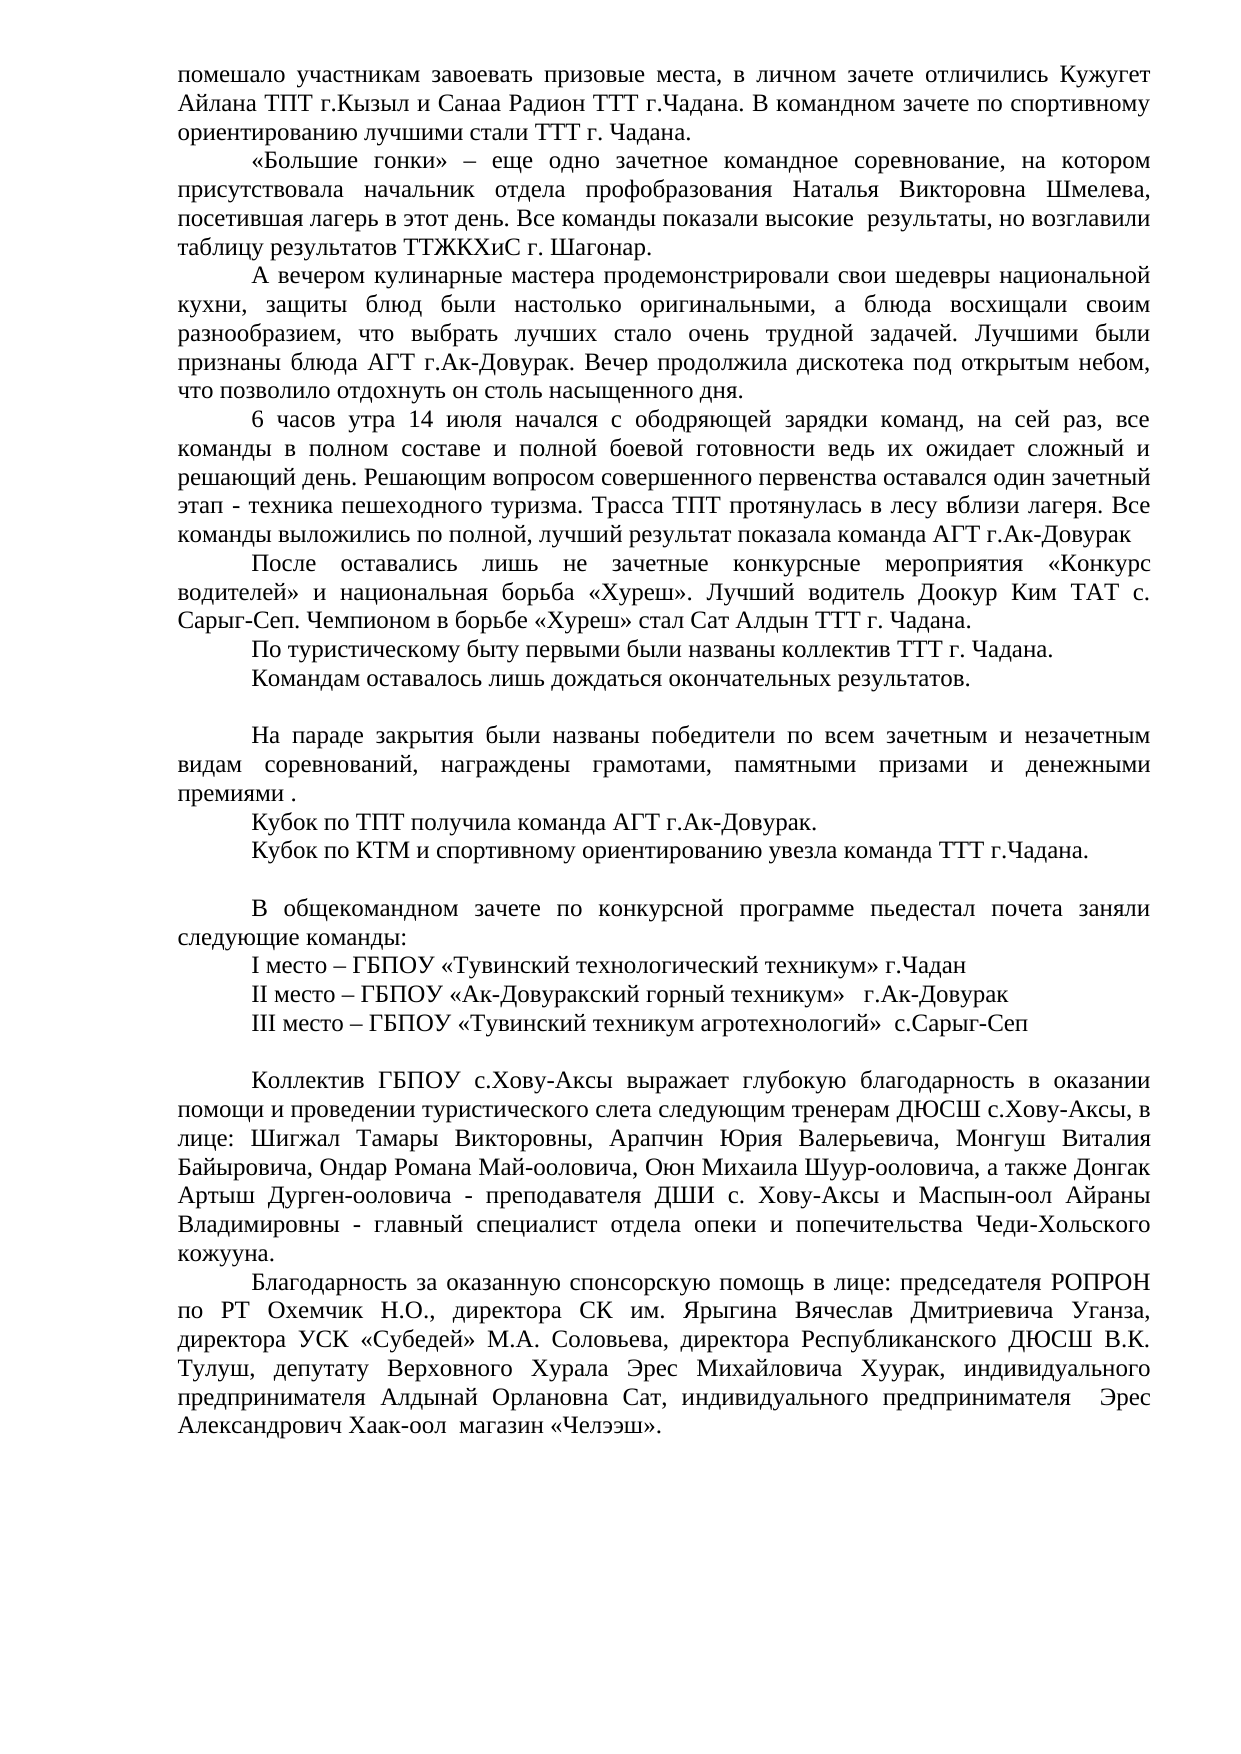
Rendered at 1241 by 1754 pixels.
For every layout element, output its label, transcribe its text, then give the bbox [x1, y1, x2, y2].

text «Большие гонки» – еще одно зачетное командное соревнование, на котором присутствовала начальник отдела профобразования Наталья Викторовна Шмелева, посетившая лагерь в этот день. Все команды показали высокие результаты, но возглавили таблицу результатов ТТЖКХиС г. Шагонар. [177, 145, 1152, 260]
text II место – ГБПОУ «Ак-Довуракский горный техникум» г.Ак-Довурак [177, 979, 1152, 1008]
text Кубок по КТМ и спортивному ориентированию увезла команда ТТТ г.Чадана. [177, 835, 1152, 864]
text В общекомандном зачете по конкурсной программе пьедестал почета заняли следующие команды: [177, 893, 1152, 950]
text 6 часов утра 14 июля начался с ободряющей зарядки команд, на сей раз, все команды в полном составе и полной боевой готовности ведь их ожидает сложный и решающий день. Решающим вопросом совершенного первенства оставался один зачетный этап - техника пешеходного туризма. Трасса ТПТ протянулась в лесу вблизи лагеря. Все команды выложились по полной, лучший результат показала команда АГТ г.Ак-Довурак [177, 404, 1152, 548]
text На параде закрытия были названы победители по всем зачетным и незачетным видам соревнований, награждены грамотами, памятными призами и денежными премиями . [177, 720, 1152, 807]
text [177, 59, 1152, 145]
text А вечером кулинарные мастера продемонстрировали свои шедевры национальной кухни, защиты блюд были настолько оригинальными, а блюда восхищали своим разнообразием, что выбрать лучших стало очень трудной задачей. Лучшими были признаны блюда АГТ г.Ак-Довурак. Вечер продолжила дискотека под открытым небом, что позволило отдохнуть он столь насыщенного дня. [177, 260, 1152, 404]
text Благодарность за оказанную спонсорскую помощь в лице: председателя РОПРОН по РТ Охемчик Н.О., директора СК им. Ярыгина Вячеслав Дмитриевича Уганза, директора УСК «Субедей» М.А. Соловьева, директора Республиканского ДЮСШ В.К. Тулуш, депутату Верховного Хурала Эрес Михайловича Хуурак, индивидуального предпринимателя Алдынай Орлановна Сат, индивидуального предпринимателя Эрес Александрович Хаак-оол магазин «Челээш». [177, 1267, 1152, 1439]
text Командам оставалось лишь дождаться окончательных результатов. [177, 663, 1152, 692]
text I место – ГБПОУ «Тувинский технологический техникум» г.Чадан [177, 950, 1152, 979]
text III место – ГБПОУ «Тувинский техникум агротехнологий» с.Сарыг-Сеп [177, 1008, 1152, 1037]
text По туристическому быту первыми были названы коллектив ТТТ г. Чадана. [177, 634, 1152, 663]
text После оставались лишь не зачетные конкурсные мероприятия «Конкурс водителей» и национальная борьба «Хуреш». Лучший водитель Доокур Ким ТАТ с. Сарыг-Сеп. Чемпионом в борьбе «Хуреш» стал Сат Алдын ТТТ г. Чадана. [177, 548, 1152, 634]
text Кубок по ТПТ получила команда АГТ г.Ак-Довурак. [177, 807, 1152, 835]
text Коллектив ГБПОУ с.Хову-Аксы выражает глубокую благодарность в оказании помощи и проведении туристического слета следующим тренерам ДЮСШ с.Хову-Аксы, в лице: Шигжал Тамары Викторовны, Арапчин Юрия Валерьевича, Монгуш Виталия Байыровича, Ондар Романа Май-ооловича, Оюн Михаила Шуур-ооловича, а также Донгак Артыш Дурген-ооловича - преподавателя ДШИ с. Хову-Аксы и Маспын-оол Айраны Владимировны - главный специалист отдела опеки и попечительства Чеди-Хольского кожууна. [177, 1065, 1152, 1267]
